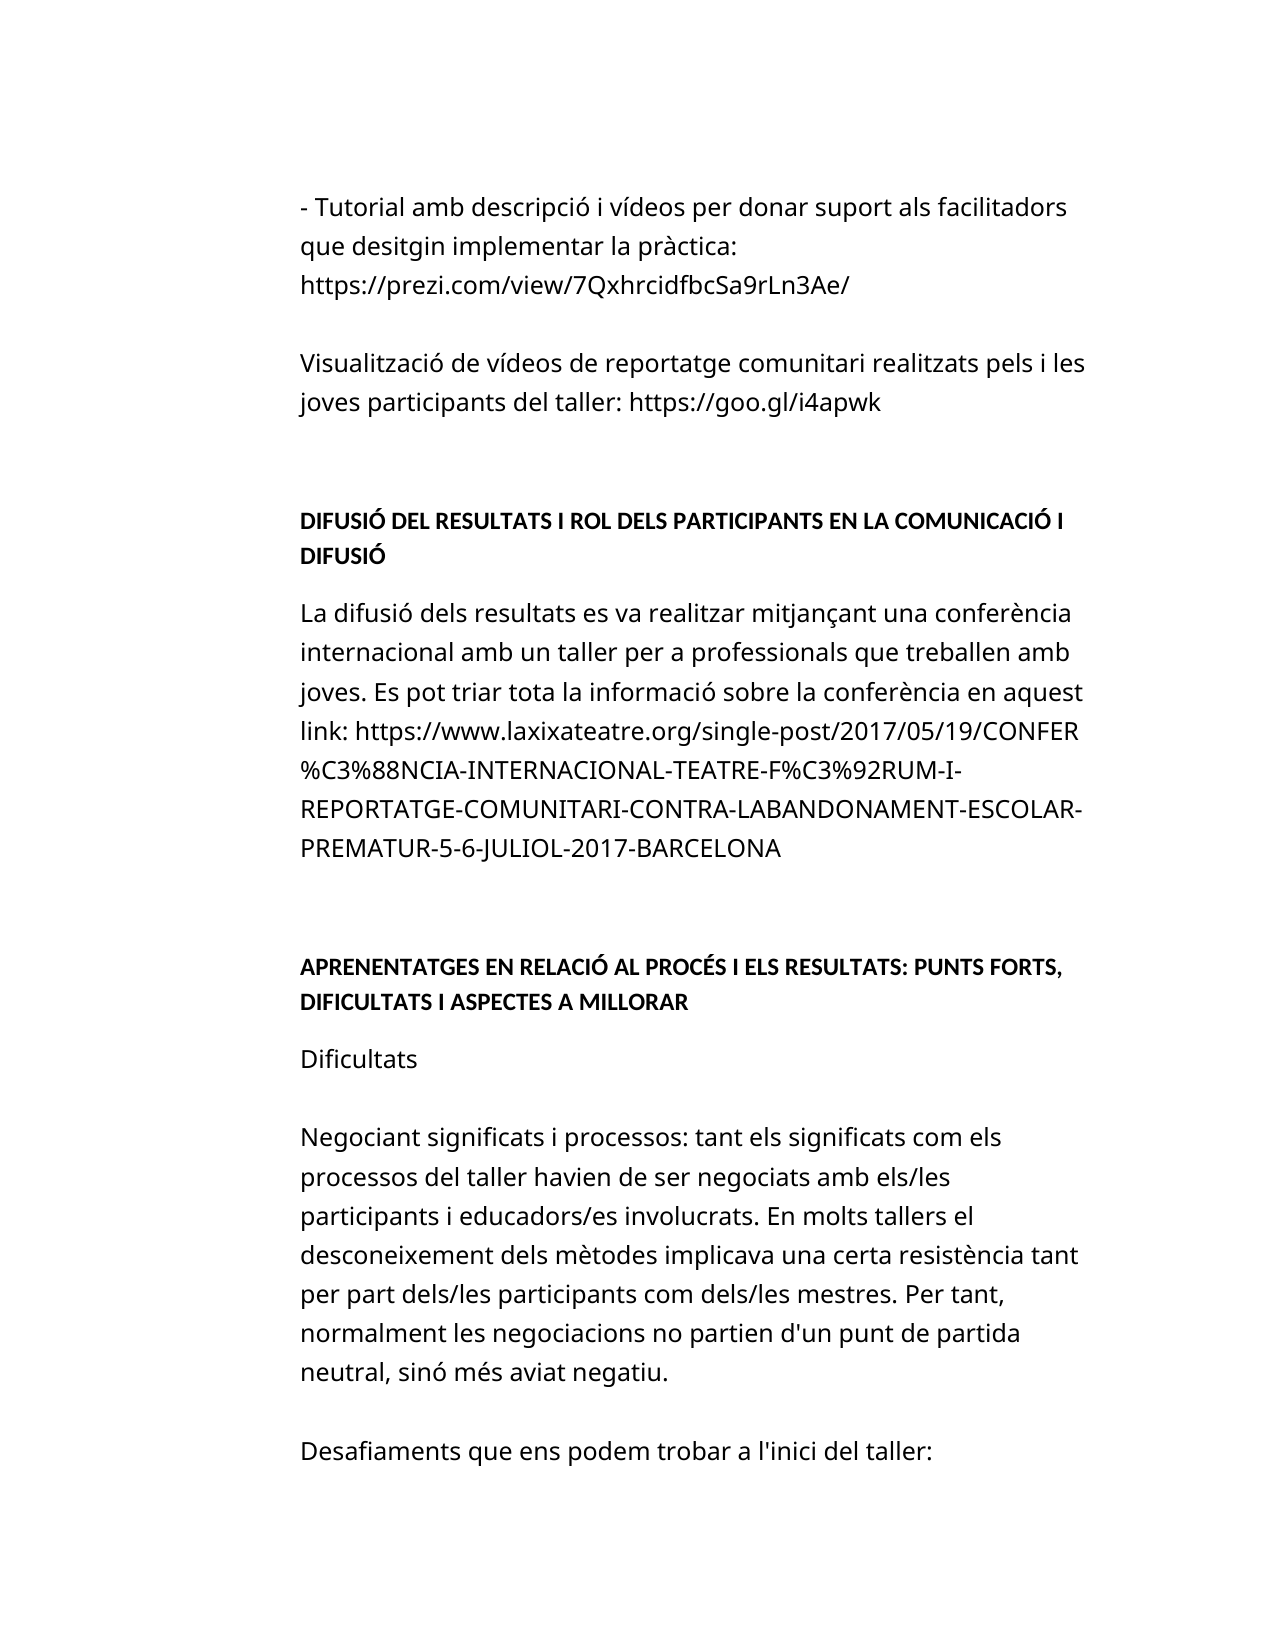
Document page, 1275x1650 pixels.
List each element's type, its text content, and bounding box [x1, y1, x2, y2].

subtitle APRENENTATGES EN RELACIÓ AL PROCÉS I ELS RESULTATS: PUNTS FORTS, DIFICULTATS I ASPECTES A MILLORAR [300, 951, 1087, 1016]
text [300, 150, 1087, 419]
subtitle DIFUSIÓ DEL RESULTATS I ROL DELS PARTICIPANTS EN LA COMUNICACIÓ I DIFUSIÓ [300, 505, 1087, 571]
text La difusió dels resultats es va realitzar mitjançant una conferència internacional amb un taller per a professionals que treballen amb joves. Es pot triar tota la informació sobre la conferència en aquest link: https://www.laxixateatre.org/single-post/2017/05/19/CONFER%C3%88NCIA-INTERNACIONAL-TEATRE-F%C3%92RUM-I-REPORTATGE-COMUNITARI-CONTRA-LABANDONAMENT-ESCOLAR-PREMATUR-5-6-JULIOL-2017-BARCELONA [300, 596, 1087, 865]
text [300, 1042, 1087, 1467]
